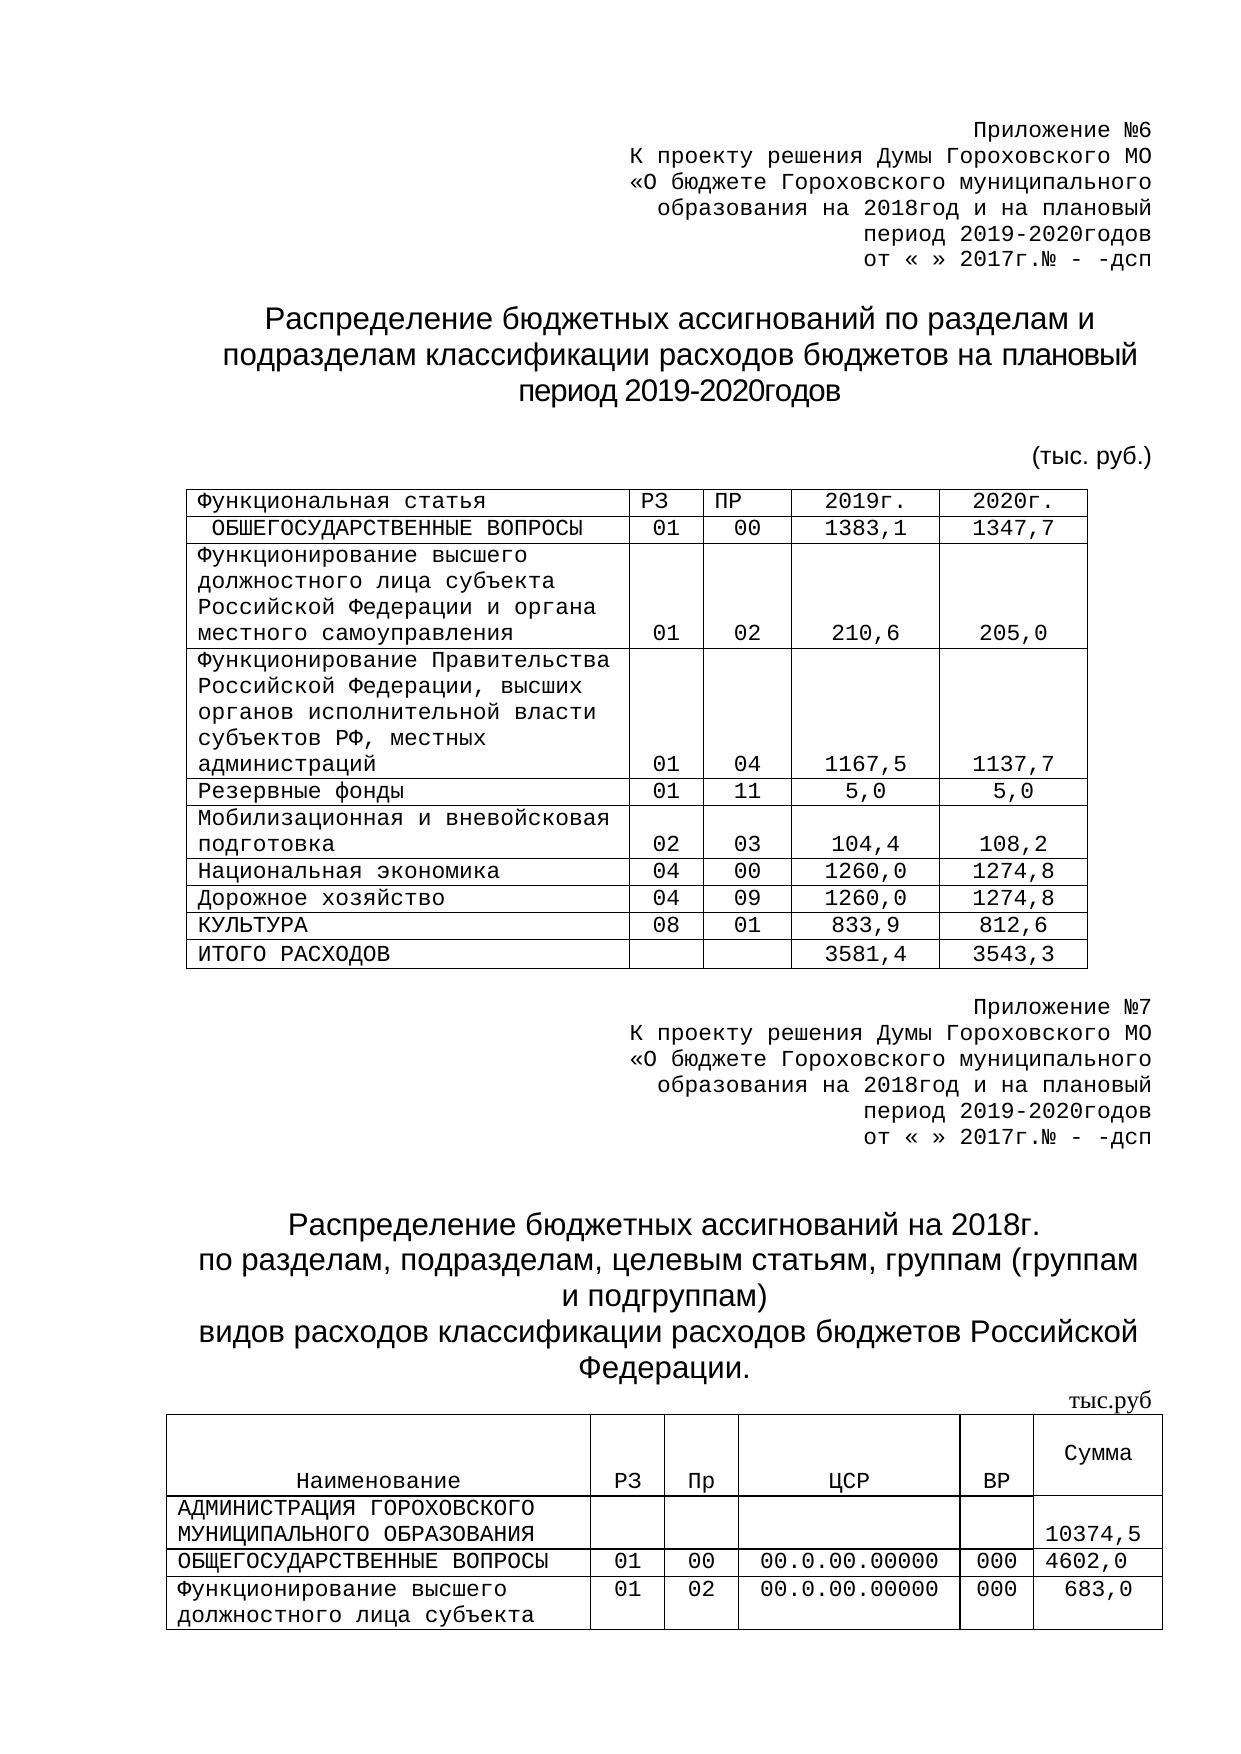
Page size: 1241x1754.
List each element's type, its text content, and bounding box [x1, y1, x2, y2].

table_cell 5,0 [792, 779, 939, 805]
table_cell 00.0.00.00000 [739, 1577, 959, 1629]
table_cell 01 [704, 913, 791, 939]
table_cell 04 [630, 859, 703, 885]
table_header Сумма [1034, 1415, 1162, 1495]
table_cell 01 [630, 779, 703, 805]
table_cell 1167,5 [792, 649, 939, 778]
table_cell 205,0 [940, 544, 1087, 647]
table_cell 1274,8 [940, 886, 1087, 912]
text видов расходов классификации расходов бюджетов Российской Федерации. [177, 1313, 1152, 1385]
table_cell 01 [630, 649, 703, 778]
table_cell 10374,5 [1034, 1496, 1162, 1548]
table_cell 03 [704, 806, 791, 858]
table_cell [665, 1497, 738, 1548]
table_cell 02 [704, 544, 791, 647]
table_cell 812,6 [940, 913, 1087, 939]
table_cell 1260,0 [792, 859, 939, 885]
text период 2019-2020годов [208, 1099, 1152, 1125]
table_cell 3543,3 [940, 940, 1087, 968]
table_cell 02 [665, 1577, 738, 1629]
table_cell 04 [630, 886, 703, 912]
table_cell 08 [630, 913, 703, 939]
table_cell 00 [704, 517, 791, 543]
table_cell АДМИНИСТРАЦИЯ ГОРОХОВСКОГО МУНИЦИПАЛЬНОГО ОБРАЗОВАНИЯ [167, 1497, 590, 1548]
table_cell 108,2 [940, 806, 1087, 858]
table_cell 09 [704, 886, 791, 912]
table_header Функциональная статья [187, 490, 629, 516]
text тыс.руб [177, 1385, 1152, 1414]
table_cell 01 [630, 517, 703, 543]
table_cell 1137,7 [940, 649, 1087, 778]
table_cell 01 [591, 1550, 664, 1576]
table_cell 1383,1 [792, 517, 939, 543]
table_cell 3581,4 [792, 940, 939, 968]
table_cell [630, 940, 703, 968]
text «О бюджете Гороховского муниципального [208, 170, 1152, 196]
table_cell 00 [665, 1550, 738, 1576]
text от « » 2017г.№ - -дсп [208, 1125, 1152, 1151]
table_cell 04 [704, 649, 791, 778]
table_cell 00.0.00.00000 [739, 1550, 959, 1576]
text от « » 2017г.№ - -дсп [208, 248, 1152, 274]
table_cell 000 [961, 1550, 1033, 1576]
table_cell [591, 1497, 664, 1548]
text Распределение бюджетных ассигнований на 2018г. [177, 1206, 1152, 1241]
text Приложение №6 [177, 118, 1152, 144]
table_cell [739, 1497, 959, 1548]
table_cell Дорожное хозяйство [187, 886, 629, 912]
table_cell [961, 1497, 1033, 1548]
table_cell 1347,7 [940, 517, 1087, 543]
table_header 2019г. [792, 490, 939, 516]
table_cell 1260,0 [792, 886, 939, 912]
table_cell 00 [704, 859, 791, 885]
table_cell 01 [630, 544, 703, 647]
text К проекту решения Думы Гороховского МО [208, 1021, 1152, 1047]
table_cell 000 [961, 1577, 1033, 1629]
table_header Пр [665, 1415, 738, 1495]
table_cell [167, 1577, 590, 1629]
table_cell Функционирование Правительства Российской Федерации, высших органов исполнительной власти субъектов РФ, местных администраций [187, 649, 629, 778]
table_cell Резервные фонды [187, 779, 629, 805]
table_header РЗ [630, 490, 703, 516]
table_cell 4602,0 [1034, 1549, 1162, 1576]
text (тыс. руб.) [177, 441, 1152, 470]
table_header ЦСР [739, 1415, 959, 1495]
text образования на 2018год и на плановый [208, 1073, 1152, 1099]
table_cell КУЛЬТУРА [187, 913, 629, 939]
text Приложение №7 [177, 996, 1152, 1021]
text по разделам, подразделам, целевым статьям, группам (группам и подгруппам) [177, 1241, 1152, 1313]
table_cell 02 [630, 806, 703, 858]
table_cell 104,4 [792, 806, 939, 858]
table_cell Мобилизационная и вневойсковая подготовка [187, 806, 629, 858]
text «О бюджете Гороховского муниципального [208, 1047, 1152, 1073]
table_header ВР [961, 1415, 1033, 1495]
table_cell ИТОГО РАСХОДОВ [187, 940, 629, 968]
table_cell Национальная экономика [187, 859, 629, 885]
table_cell 833,9 [792, 913, 939, 939]
table_cell [704, 940, 791, 968]
text Распределение бюджетных ассигнований по разделам и подразделам классификации расходов бюджетов на плановый период 2019-2020годов [208, 300, 1152, 407]
table_header ПР [704, 490, 791, 516]
table_cell ОБЩЕГОСУДАРСТВЕННЫЕ ВОПРОСЫ [167, 1550, 590, 1576]
table_header РЗ [591, 1415, 664, 1495]
text образования на 2018год и на плановый [208, 196, 1152, 222]
text К проекту решения Думы Гороховского МО [208, 144, 1152, 170]
table_cell 1274,8 [940, 859, 1087, 885]
table_cell 210,6 [792, 544, 939, 647]
table_header 2020г. [940, 490, 1087, 516]
table_cell Функционирование высшего должностного лица субъекта Российской Федерации и органа местного самоуправления [187, 544, 629, 647]
table_header Наименование [167, 1415, 590, 1495]
table_cell 683,0 [1034, 1577, 1162, 1629]
table_cell ОБШЕГОСУДАРСТВЕННЫЕ ВОПРОСЫ [187, 517, 629, 543]
table_cell 01 [591, 1577, 664, 1629]
table_cell 5,0 [940, 779, 1087, 805]
table_cell 11 [704, 779, 791, 805]
text период 2019-2020годов [208, 222, 1152, 248]
